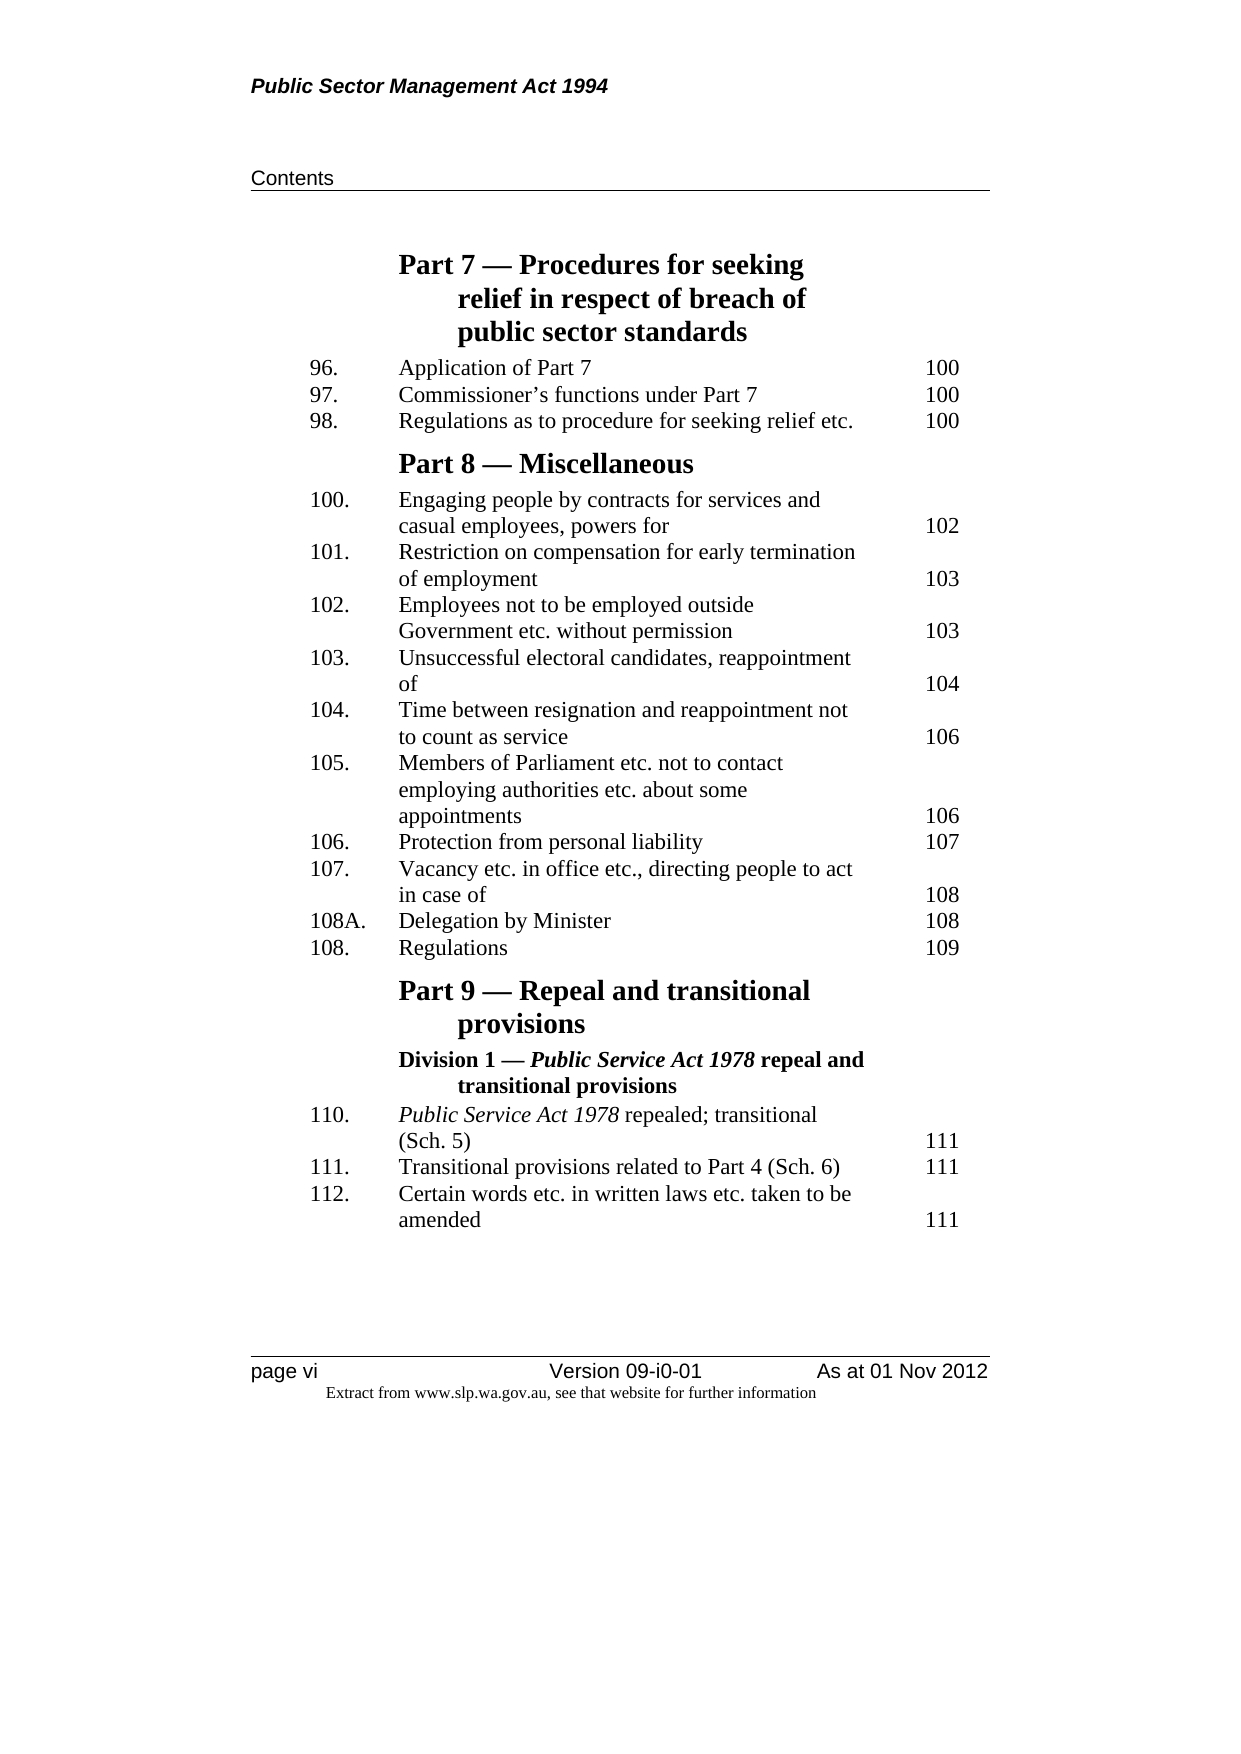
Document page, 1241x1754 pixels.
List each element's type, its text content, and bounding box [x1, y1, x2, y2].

text 96. Application of Part 7 100 [309, 354, 872, 381]
text 107. Vacancy etc. in office etc., directing people to act in case of 108 [309, 855, 872, 907]
text 104. Time between resignation and reappointment not to count as service 106 [309, 697, 872, 749]
text 110. Public Service Act 1978 repealed; transitional (Sch. 5) 111 [309, 1101, 872, 1153]
text 108. Regulations 109 [309, 934, 872, 960]
text Part 8 — Miscellaneous [398, 446, 872, 479]
text 98. Regulations as to procedure for seeking relief etc. 100 [309, 407, 872, 433]
text Part 7 — Procedures for seeking relief in respect of breach of public sector standards [398, 247, 872, 348]
text Division 1 — Public Service Act 1978 repeal and transitional provisions [398, 1046, 872, 1099]
text 100. Engaging people by contracts for services and casual employees, powers for 102 [309, 486, 872, 538]
text 102. Employees not to be employed outside Government etc. without permission 103 [309, 591, 872, 644]
text Part 9 — Repeal and transitional provisions [398, 973, 872, 1040]
text 106. Protection from personal liability 107 [309, 828, 872, 855]
text 101. Restriction on compensation for early termination of employment 103 [309, 538, 872, 591]
text 108A. Delegation by Minister 108 [309, 907, 872, 934]
text 105. Members of Parliament etc. not to contact employing authorities etc. about some appointments 106 [309, 749, 872, 828]
text 103. Unsuccessful electoral candidates, reappointment of 104 [309, 644, 872, 697]
text 111. Transitional provisions related to Part 4 (Sch. 6) 111 [309, 1153, 872, 1180]
text 112. Certain words etc. in written laws etc. taken to be amended 111 [309, 1180, 872, 1232]
text 97. Commissioner’s functions under Part 7 100 [309, 381, 872, 407]
